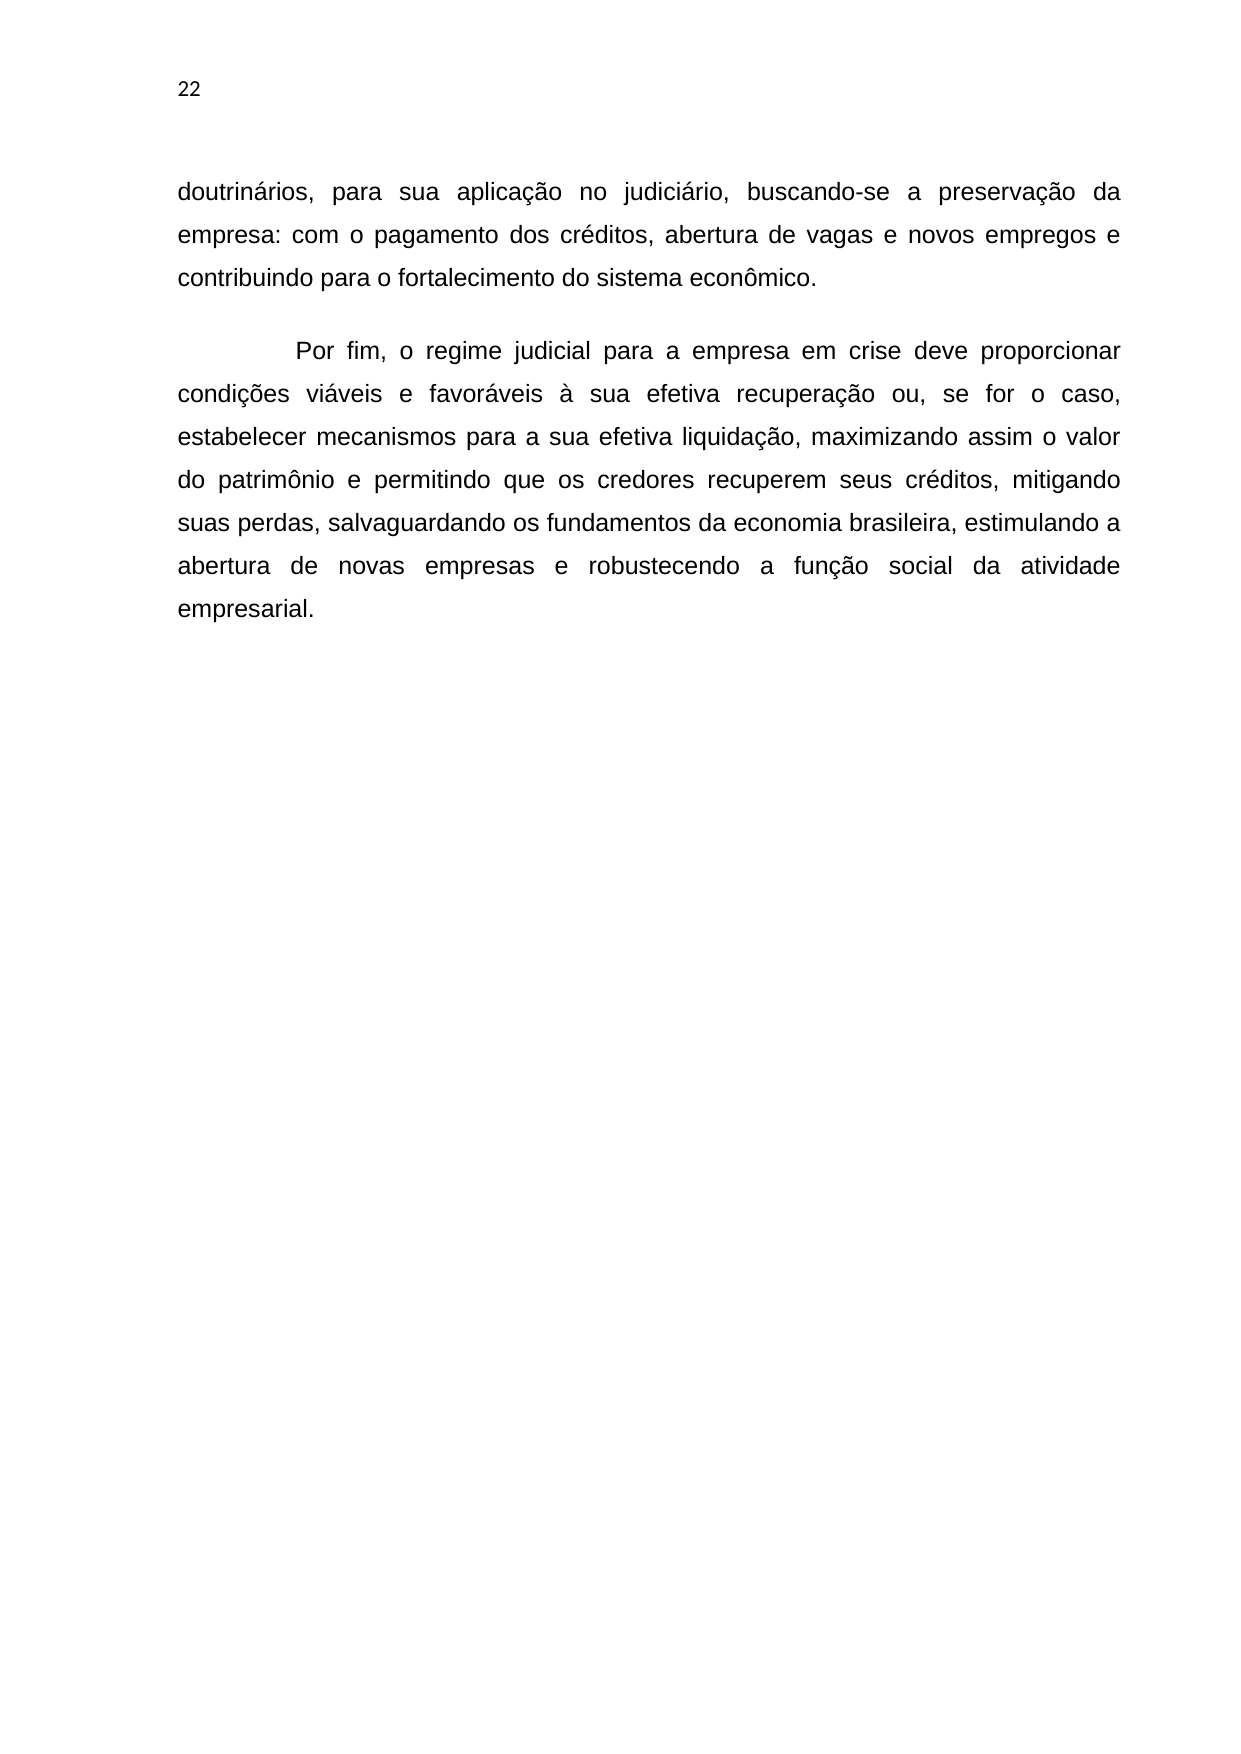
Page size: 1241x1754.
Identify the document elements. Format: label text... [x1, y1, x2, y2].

text Por fim, o regime judicial para a empresa em crise deve proporcionar condições viáveis e favoráveis à sua efetiva recuperação ou, se for o caso, estabelecer mecanismos para a sua efetiva liquidação, maximizando assim o valor do patrimônio e permitindo que os credores recuperem seus créditos, mitigando suas perdas, salvaguardando os fundamentos da economia brasileira, estimulando a abertura de novas empresas e robustecendo a função social da atividade empresarial. [177, 336, 1122, 623]
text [177, 177, 1122, 292]
